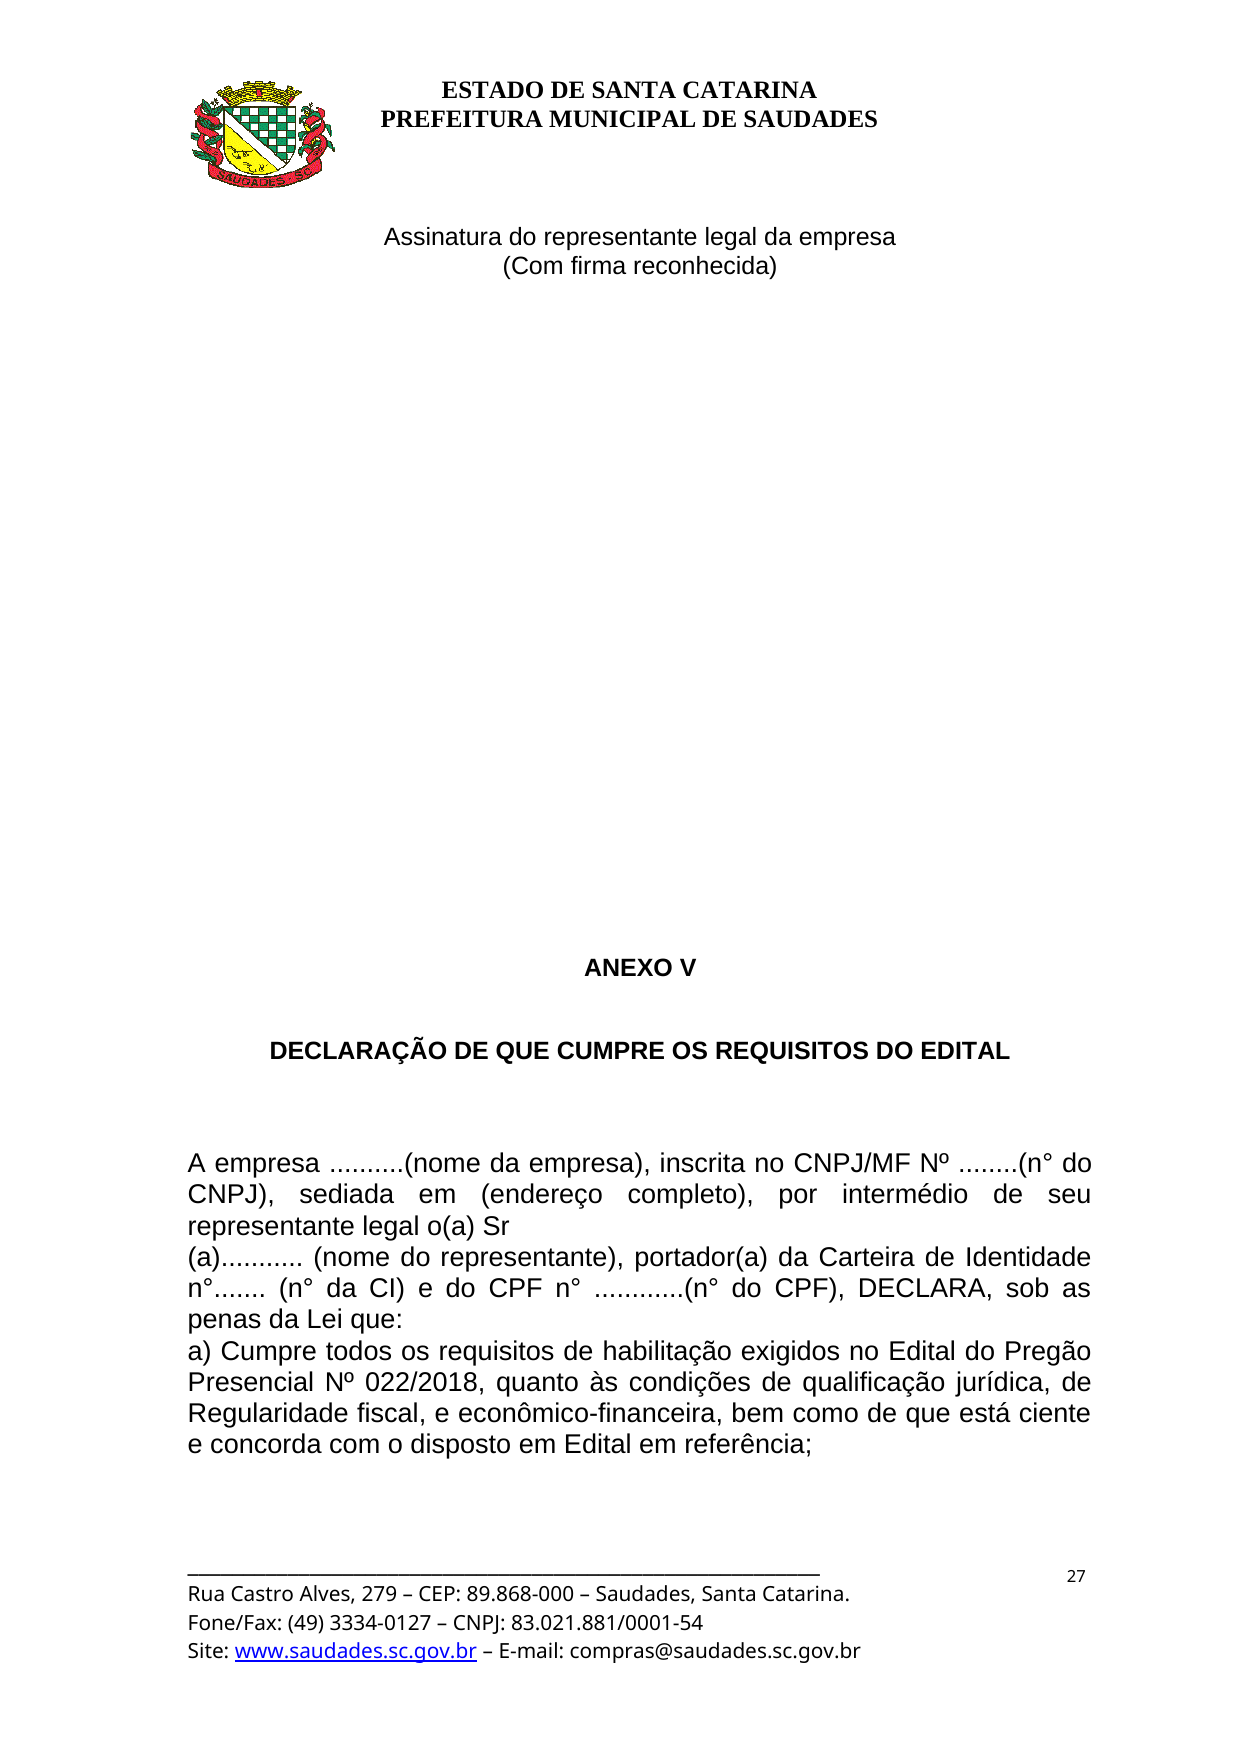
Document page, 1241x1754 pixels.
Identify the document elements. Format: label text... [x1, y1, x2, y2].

picture [190, 78, 337, 201]
text a) Cumpre todos os requisitos de habilitação exigidos no Edital do Pregão Presencial Nº 022/2018, quanto às condições de qualificação jurídica, de Regularidade fiscal, e econômico-financeira, bem como de que está ciente e concorda com o disposto em Edital em referência; [187, 1334, 1093, 1459]
text DECLARAÇÃO DE QUE CUMPRE OS REQUISITOS DO EDITAL [187, 1036, 1093, 1064]
text A empresa ..........(nome da empresa), inscrita no CNPJ/MF Nº ........(n° do CNPJ), sediada em (endereço completo), por intermédio de seu representante legal o(a) Sr [187, 1147, 1093, 1241]
text ANEXO V [187, 953, 1093, 982]
text (a)........... (nome do representante), portador(a) da Carteira de Identidade n°....... (n° da CI) e do CPF n° ............(n° do CPF), DECLARA, sob as penas da Lei que: [187, 1241, 1093, 1334]
text Assinatura do representante legal da empresa [187, 222, 1093, 251]
text (Com firma reconhecida) [187, 251, 1093, 279]
